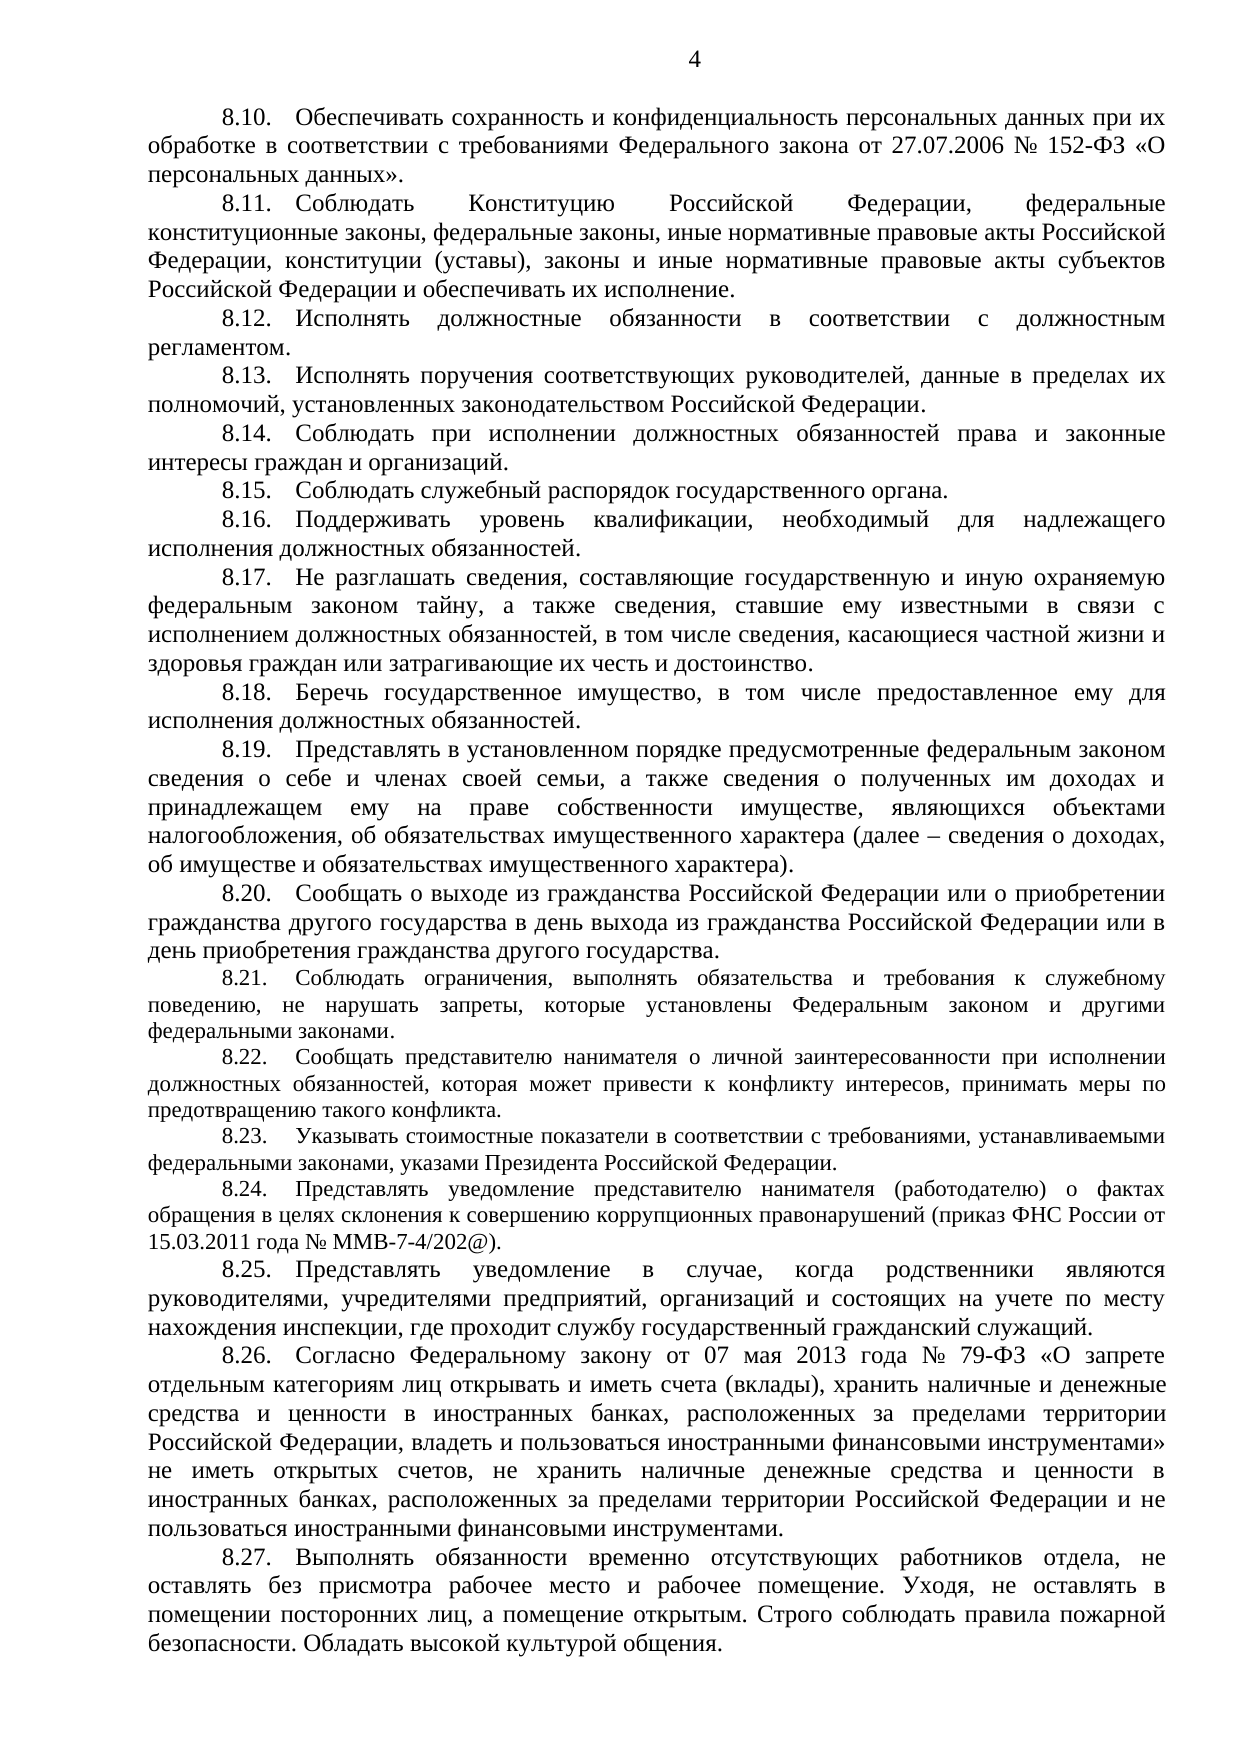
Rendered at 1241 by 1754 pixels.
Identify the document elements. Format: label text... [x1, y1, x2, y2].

list Соблюдать ограничения, выполнять обязательства и требования к служебному поведению, не нарушать запреты, которые установлены Федеральным законом и другими федеральными законами. [148, 964, 1166, 1043]
list Не разглашать сведения, составляющие государственную и иную охраняемую федеральным законом тайну, а также сведения, ставшие ему известными в связи с исполнением должностных обязанностей, в том числе сведения, касающиеся частной жизни и здоровья граждан или затрагивающие их честь и достоинство. [148, 562, 1166, 677]
list Представлять уведомление представителю нанимателя (работодателю) о фактах обращения в целях склонения к совершению коррупционных правонарушений (приказ ФНС России от 15.03.2011 года № ММВ-7-4/202@). [148, 1175, 1166, 1254]
list Указывать стоимостные показатели в соответствии с требованиями, устанавливаемыми федеральными законами, указами Президента Российской Федерации. [148, 1122, 1166, 1175]
list Сообщать представителю нанимателя о личной заинтересованности при исполнении должностных обязанностей, которая может привести к конфликту интересов, принимать меры по предотвращению такого конфликта. [148, 1043, 1166, 1122]
list Поддерживать уровень квалификации, необходимый для надлежащего исполнения должностных обязанностей. [148, 504, 1166, 562]
list Выполнять обязанности временно отсутствующих работников отдела, не оставлять без присмотра рабочее место и рабочее помещение. Уходя, не оставлять в помещении посторонних лиц, а помещение открытым. Строго соблюдать правила пожарной безопасности. Обладать высокой культурой общения. [148, 1542, 1166, 1657]
list Соблюдать служебный распорядок государственного органа. [148, 476, 1166, 504]
list Соблюдать при исполнении должностных обязанностей права и законные интересы граждан и организаций. [148, 418, 1166, 476]
list Сообщать о выходе из гражданства Российской Федерации или о приобретении гражданства другого государства в день выхода из гражданства Российской Федерации или в день приобретения гражданства другого государства. [148, 878, 1166, 964]
list Исполнять поручения соответствующих руководителей, данные в пределах их полномочий, установленных законодательством Российской Федерации. [148, 361, 1166, 418]
list Исполнять должностные обязанности в соответствии с должностным регламентом. [148, 303, 1166, 361]
list Соблюдать Конституцию Российской Федерации, федеральные конституционные законы, федеральные законы, иные нормативные правовые акты Российской Федерации, конституции (уставы), законы и иные нормативные правовые акты субъектов Российской Федерации и обеспечивать их исполнение. [148, 188, 1166, 303]
list Представлять в установленном порядке предусмотренные федеральным законом сведения о себе и членах своей семьи, а также сведения о полученных им доходах и принадлежащем ему на праве собственности имуществе, являющихся объектами налогообложения, об обязательствах имущественного характера (далее – сведения о доходах, об имуществе и обязательствах имущественного характера). [148, 734, 1166, 878]
list Беречь государственное имущество, в том числе предоставленное ему для исполнения должностных обязанностей. [148, 677, 1166, 734]
list Представлять уведомление в случае, когда родственники являются руководителями, учредителями предприятий, организаций и состоящих на учете по месту нахождения инспекции, где проходит службу государственный гражданский служащий. [148, 1254, 1166, 1340]
list Согласно Федеральному закону от 07 мая 2013 года № 79-ФЗ «О запрете отдельным категориям лиц открывать и иметь счета (вклады), хранить наличные и денежные средства и ценности в иностранных банках, расположенных за пределами территории Российской Федерации, владеть и пользоваться иностранными финансовыми инструментами» не иметь открытых счетов, не хранить наличные денежные средства и ценности в иностранных банках, расположенных за пределами территории Российской Федерации и не пользоваться иностранными финансовыми инструментами. [148, 1340, 1166, 1542]
list Обеспечивать сохранность и конфиденциальность персональных данных при их обработке в соответствии с требованиями Федерального закона от 27.07.2006 № 152-ФЗ «О персональных данных». [148, 102, 1166, 188]
